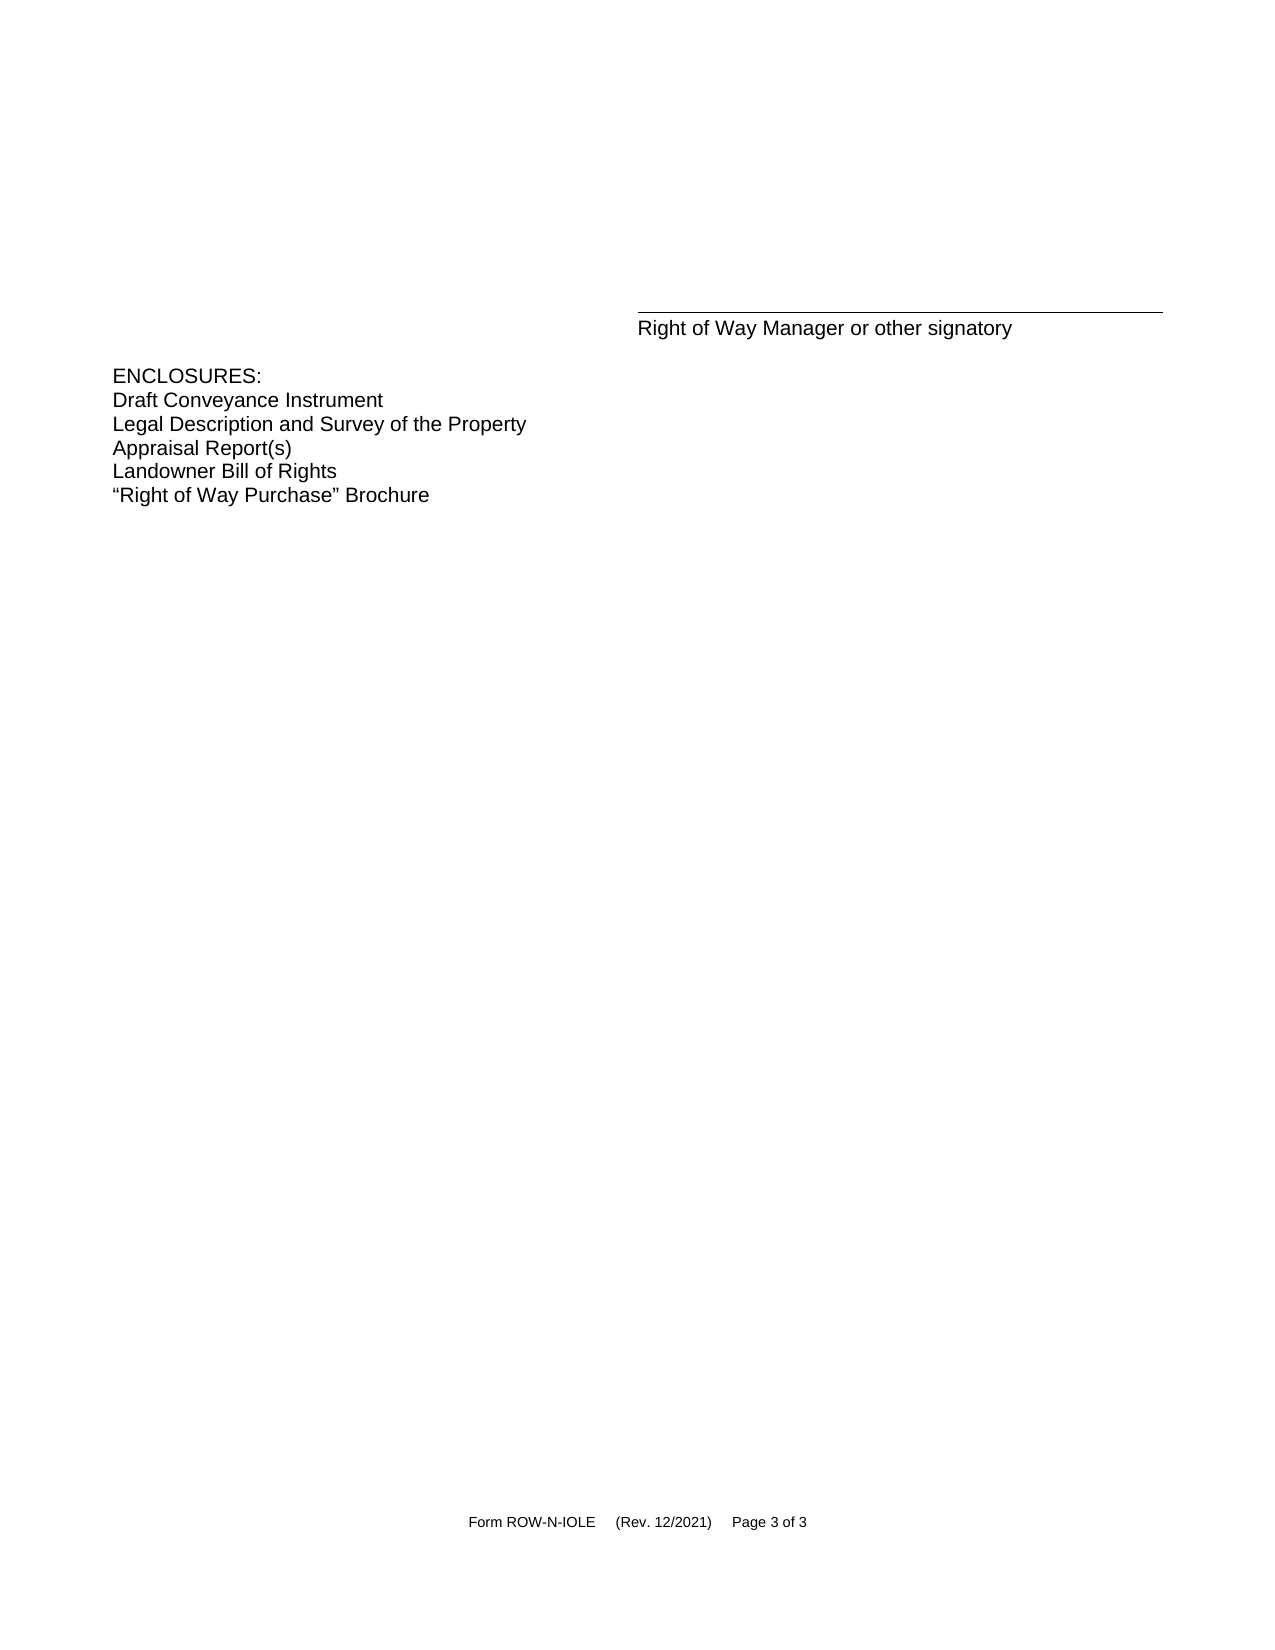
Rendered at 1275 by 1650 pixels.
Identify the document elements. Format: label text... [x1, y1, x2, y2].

text Draft Conveyance Instrument [112, 387, 1162, 411]
text Landowner Bill of Rights [112, 459, 1162, 483]
text Legal Description and Survey of the Property [112, 411, 1162, 435]
text “Right of Way Purchase” Brochure [112, 483, 1162, 507]
text Appraisal Report(s) [112, 435, 1162, 459]
text ENCLOSURES: [112, 363, 1162, 387]
text Right of Way Manager or other signatory [637, 316, 1162, 339]
